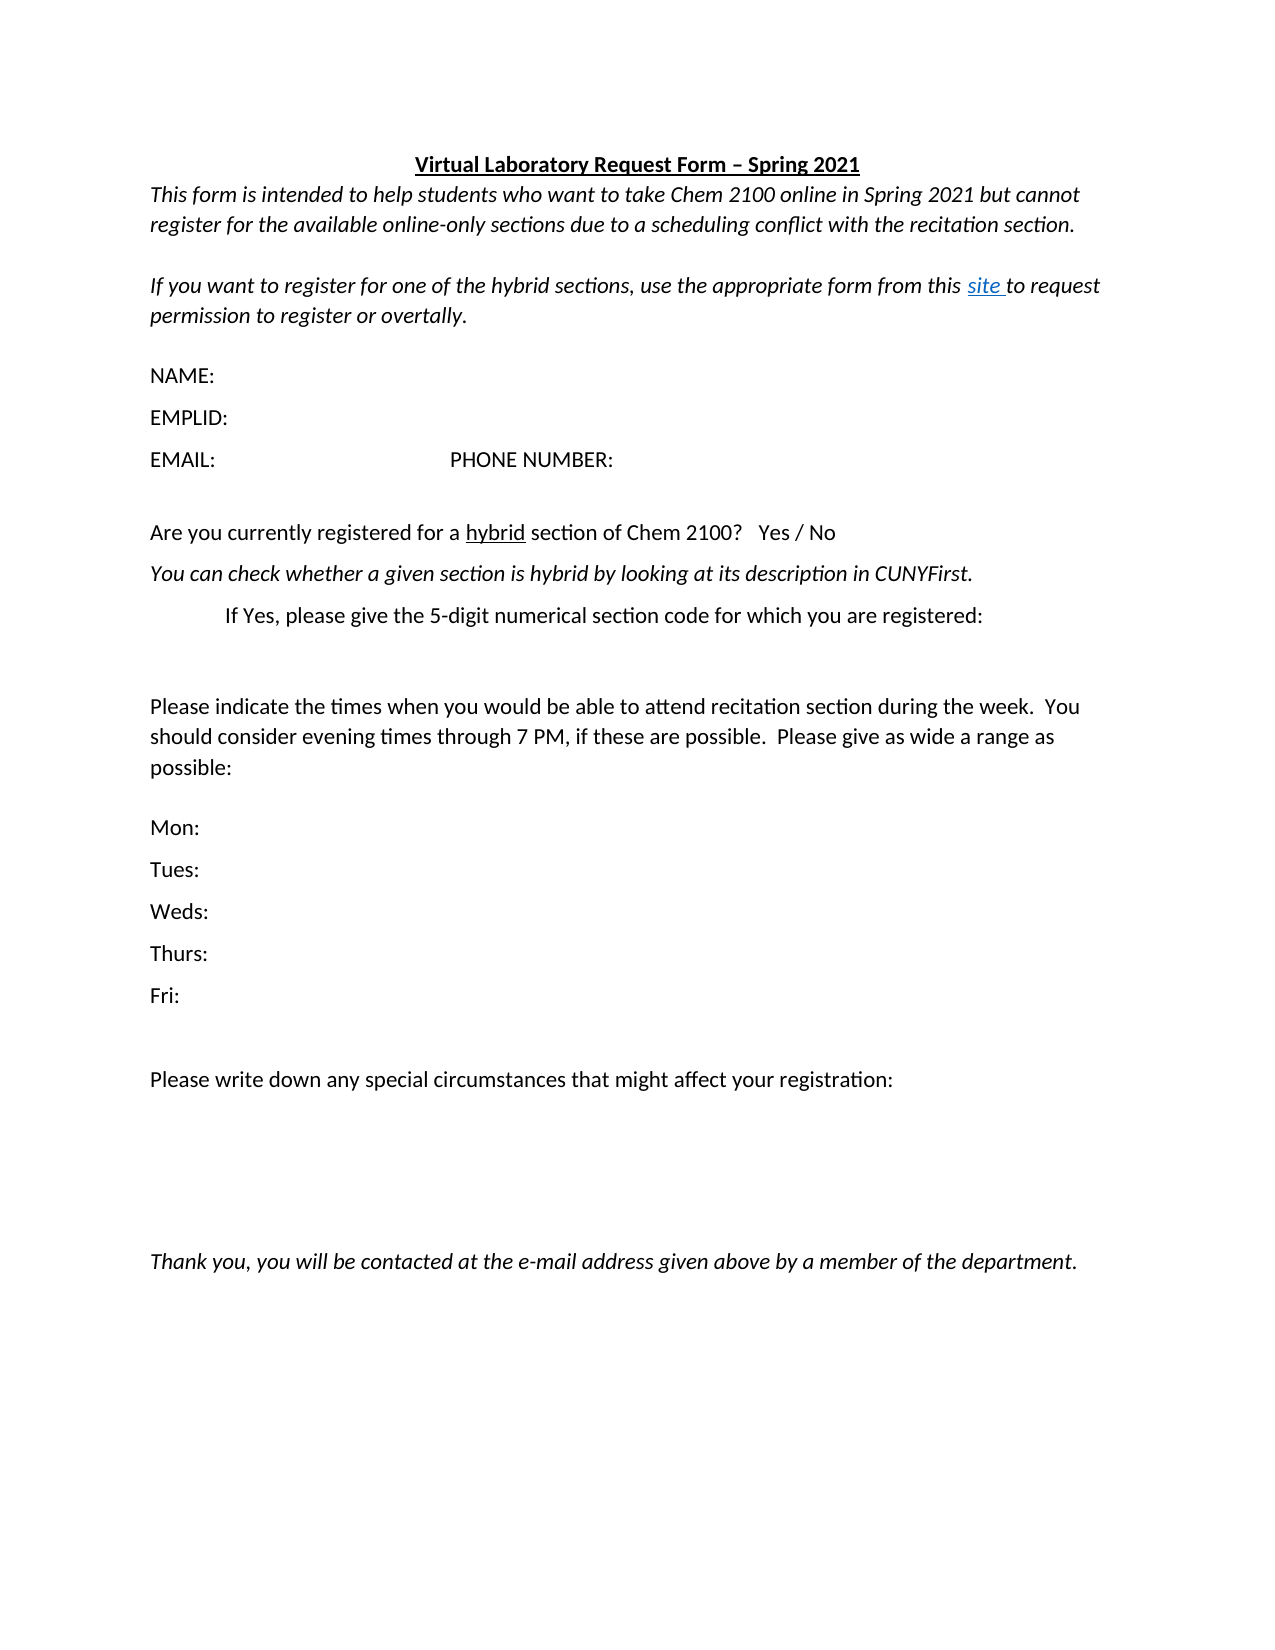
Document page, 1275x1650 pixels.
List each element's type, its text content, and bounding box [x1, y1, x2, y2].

text Are you currently registered for a hybrid section of Chem 2100? Yes / No [150, 518, 1125, 546]
text Virtual Laboratory Request Form – Spring 2021 [150, 150, 1125, 178]
text Please write down any special circumstances that might affect your registration: [150, 1065, 1125, 1093]
text If you want to register for one of the hybrid sections, use the appropriate form from this site to request permission to register or overtally. [150, 271, 1125, 329]
text Thank you, you will be contacted at the e-mail address given above by a member of the department. [150, 1247, 1125, 1275]
text You can check whether a given section is hybrid by looking at its description in CUNYFirst. [150, 559, 1125, 588]
text EMAIL: PHONE NUMBER: [150, 445, 1125, 473]
text NAME: [150, 361, 1125, 389]
text EMPLID: [150, 403, 1125, 431]
text This form is intended to help students who want to take Chem 2100 online in Spring 2021 but cannot register for the available online-only sections due to a scheduling conflict with the recitation section. [150, 180, 1125, 238]
text If Yes, please give the 5-digit numerical section code for which you are registered: [150, 602, 1125, 629]
text Mon: [150, 813, 1125, 841]
text Tues: [150, 855, 1125, 883]
text Weds: [150, 897, 1125, 925]
text Thurs: [150, 939, 1125, 967]
text Fri: [150, 981, 1125, 1009]
text Please indicate the times when you would be able to attend recitation section during the week. You should consider evening times through 7 PM, if these are possible. Please give as wide a range as possible: [150, 692, 1125, 781]
